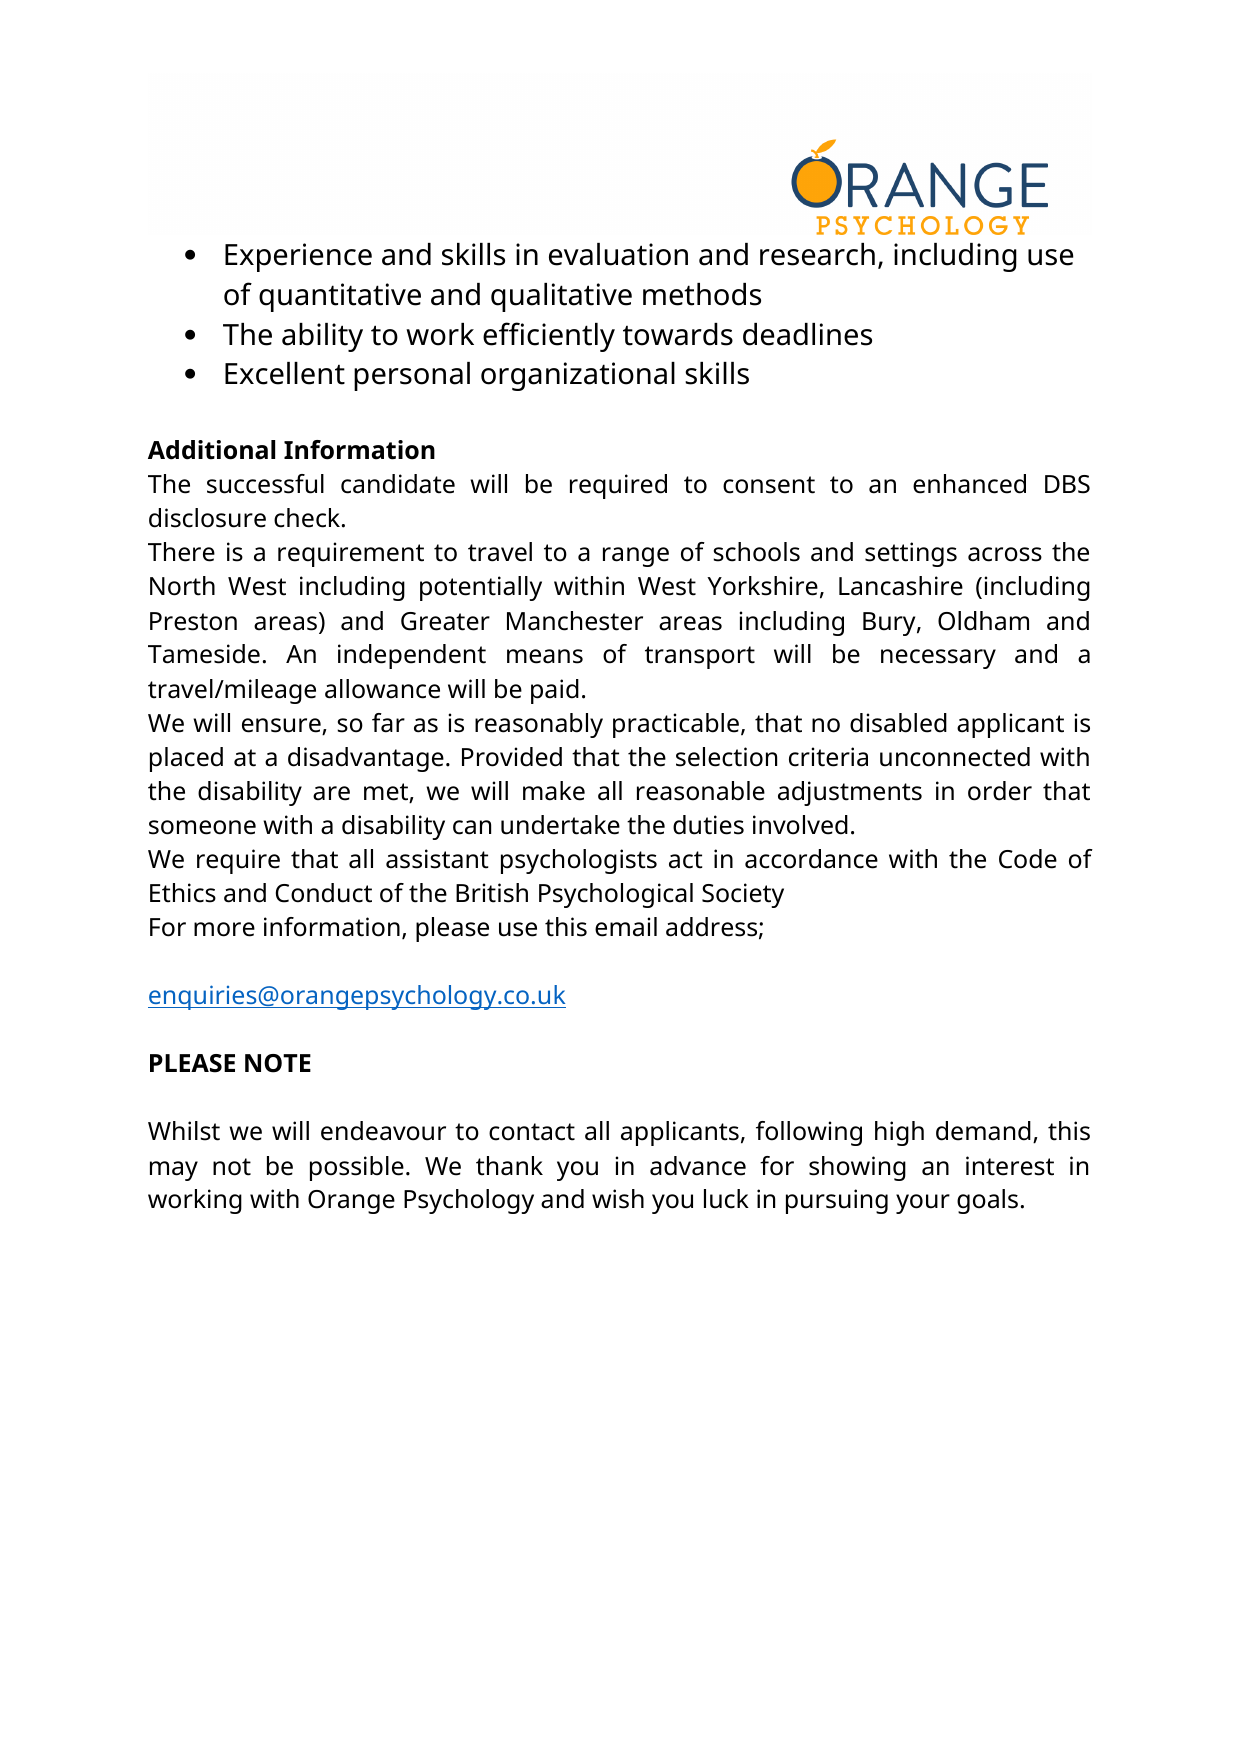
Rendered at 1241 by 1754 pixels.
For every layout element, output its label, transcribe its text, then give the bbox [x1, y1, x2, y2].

text PLEASE NOTE [148, 1046, 1092, 1080]
text For more information, please use this email address; [148, 910, 1092, 944]
text Whilst we will endeavour to contact all applicants, following high demand, this may not be possible. We thank you in advance for showing an interest in working with Orange Psychology and wish you luck in pursuing your goals. [148, 1114, 1092, 1216]
text We require that all assistant psychologists act in accordance with the Code of Ethics and Conduct of the British Psychological Society [148, 842, 1092, 910]
list Excellent personal organizational skills [185, 353, 1092, 393]
picture [147, 73, 1092, 235]
text The successful candidate will be required to consent to an enhanced DBS disclosure check. [148, 467, 1092, 535]
text Additional Information [148, 433, 1092, 467]
text We will ensure, so far as is reasonably practicable, that no disabled applicant is placed at a disadvantage. Provided that the selection criteria unconnected with the disability are met, we will make all reasonable adjustments in order that someone with a disability can undertake the duties involved. [148, 705, 1092, 842]
list The ability to work efficiently towards deadlines [185, 314, 1092, 353]
list Experience and skills in evaluation and research, including use of quantitative and qualitative methods [185, 235, 1092, 314]
text There is a requirement to travel to a range of schools and settings across the North West including potentially within West Yorkshire, Lancashire (including Preston areas) and Greater Manchester areas including Bury, Oldham and Tameside. An independent means of transport will be necessary and a travel/mileage allowance will be paid. [148, 535, 1092, 705]
text enquiries@orangepsychology.co.uk [148, 978, 1092, 1012]
